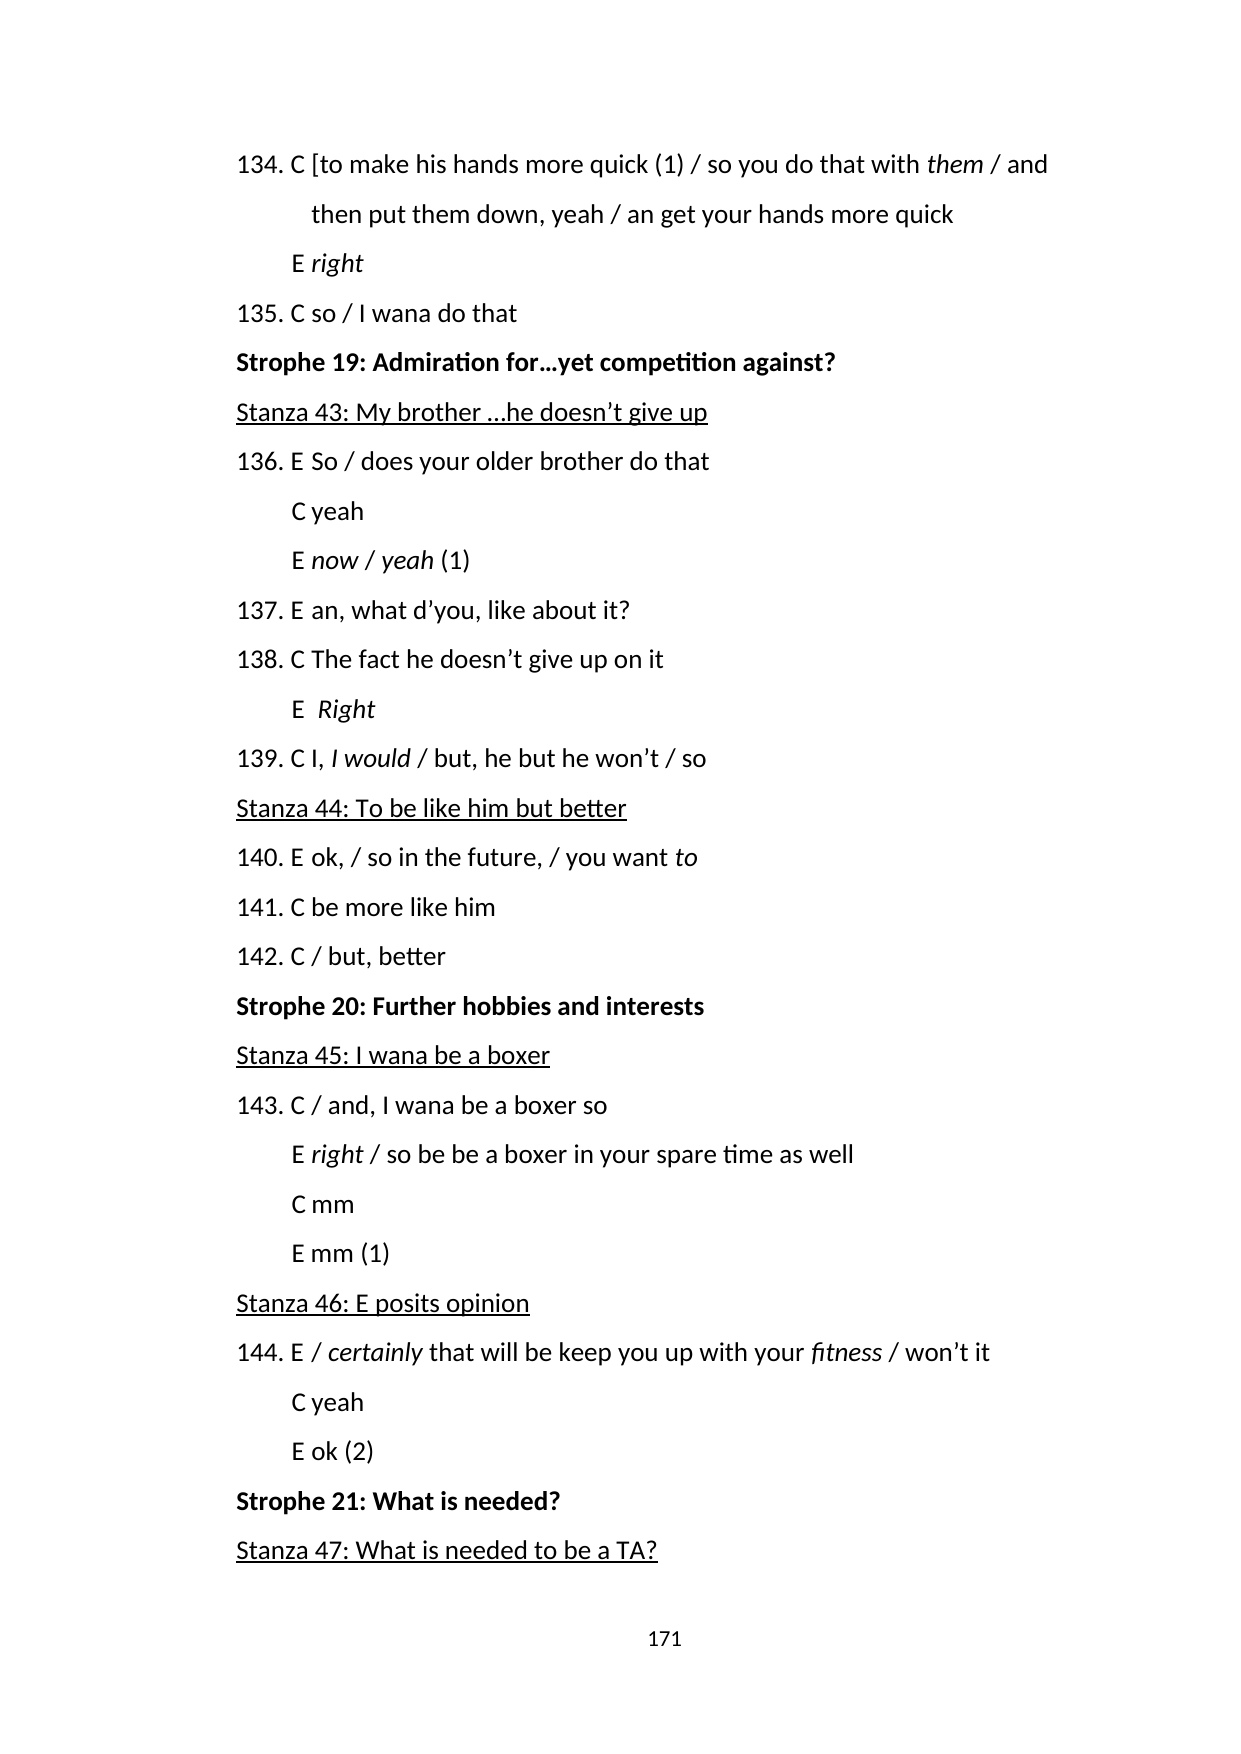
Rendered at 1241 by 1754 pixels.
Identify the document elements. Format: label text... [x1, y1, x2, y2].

text Stanza 45: I wana be a boxer [236, 1038, 1092, 1071]
text 138. C The fact he doesn’t give up on it [236, 642, 1092, 676]
text E now / yeah (1) [236, 543, 1092, 577]
text 144. E / certainly that will be keep you up with your fitness / won’t it [236, 1335, 1092, 1368]
text 141. C be more like him [236, 890, 1092, 923]
text E right / so be be a boxer in your spare time as well [236, 1137, 1092, 1170]
text 137. E an, what d’you, like about it? [236, 593, 1092, 626]
text 136. E So / does your older brother do that [236, 444, 1092, 478]
text E Right [236, 692, 1092, 725]
text C mm [236, 1187, 1092, 1220]
text 140. E ok, / so in the future, / you want to [236, 840, 1092, 873]
text E mm (1) [236, 1236, 1092, 1269]
text 142. C / but, better [236, 939, 1092, 972]
text Stanza 46: E posits opinion [236, 1286, 1092, 1319]
text Stanza 44: To be like him but better [236, 791, 1092, 824]
text 139. C I, I would / but, he but he won’t / so [236, 741, 1092, 774]
text Strophe 19: Admiration for…yet competition against? [236, 346, 1092, 379]
text E ok (2) [236, 1434, 1092, 1467]
text Stanza 47: What is needed to be a TA? [236, 1533, 1092, 1566]
text Stanza 43: My brother …he doesn’t give up [236, 395, 1092, 428]
text Strophe 20: Further hobbies and interests [236, 989, 1092, 1022]
text Strophe 21: What is needed? [236, 1484, 1092, 1517]
text 134. C [to make his hands more quick (1) / so you do that with them / and then put them down, yeah / an get your hands more quick [236, 148, 1092, 230]
text 143. C / and, I wana be a boxer so [236, 1088, 1092, 1121]
text C yeah [236, 1385, 1092, 1418]
text 135. C so / I wana do that [236, 296, 1092, 329]
text C yeah [236, 494, 1092, 527]
text E right [236, 247, 1092, 280]
